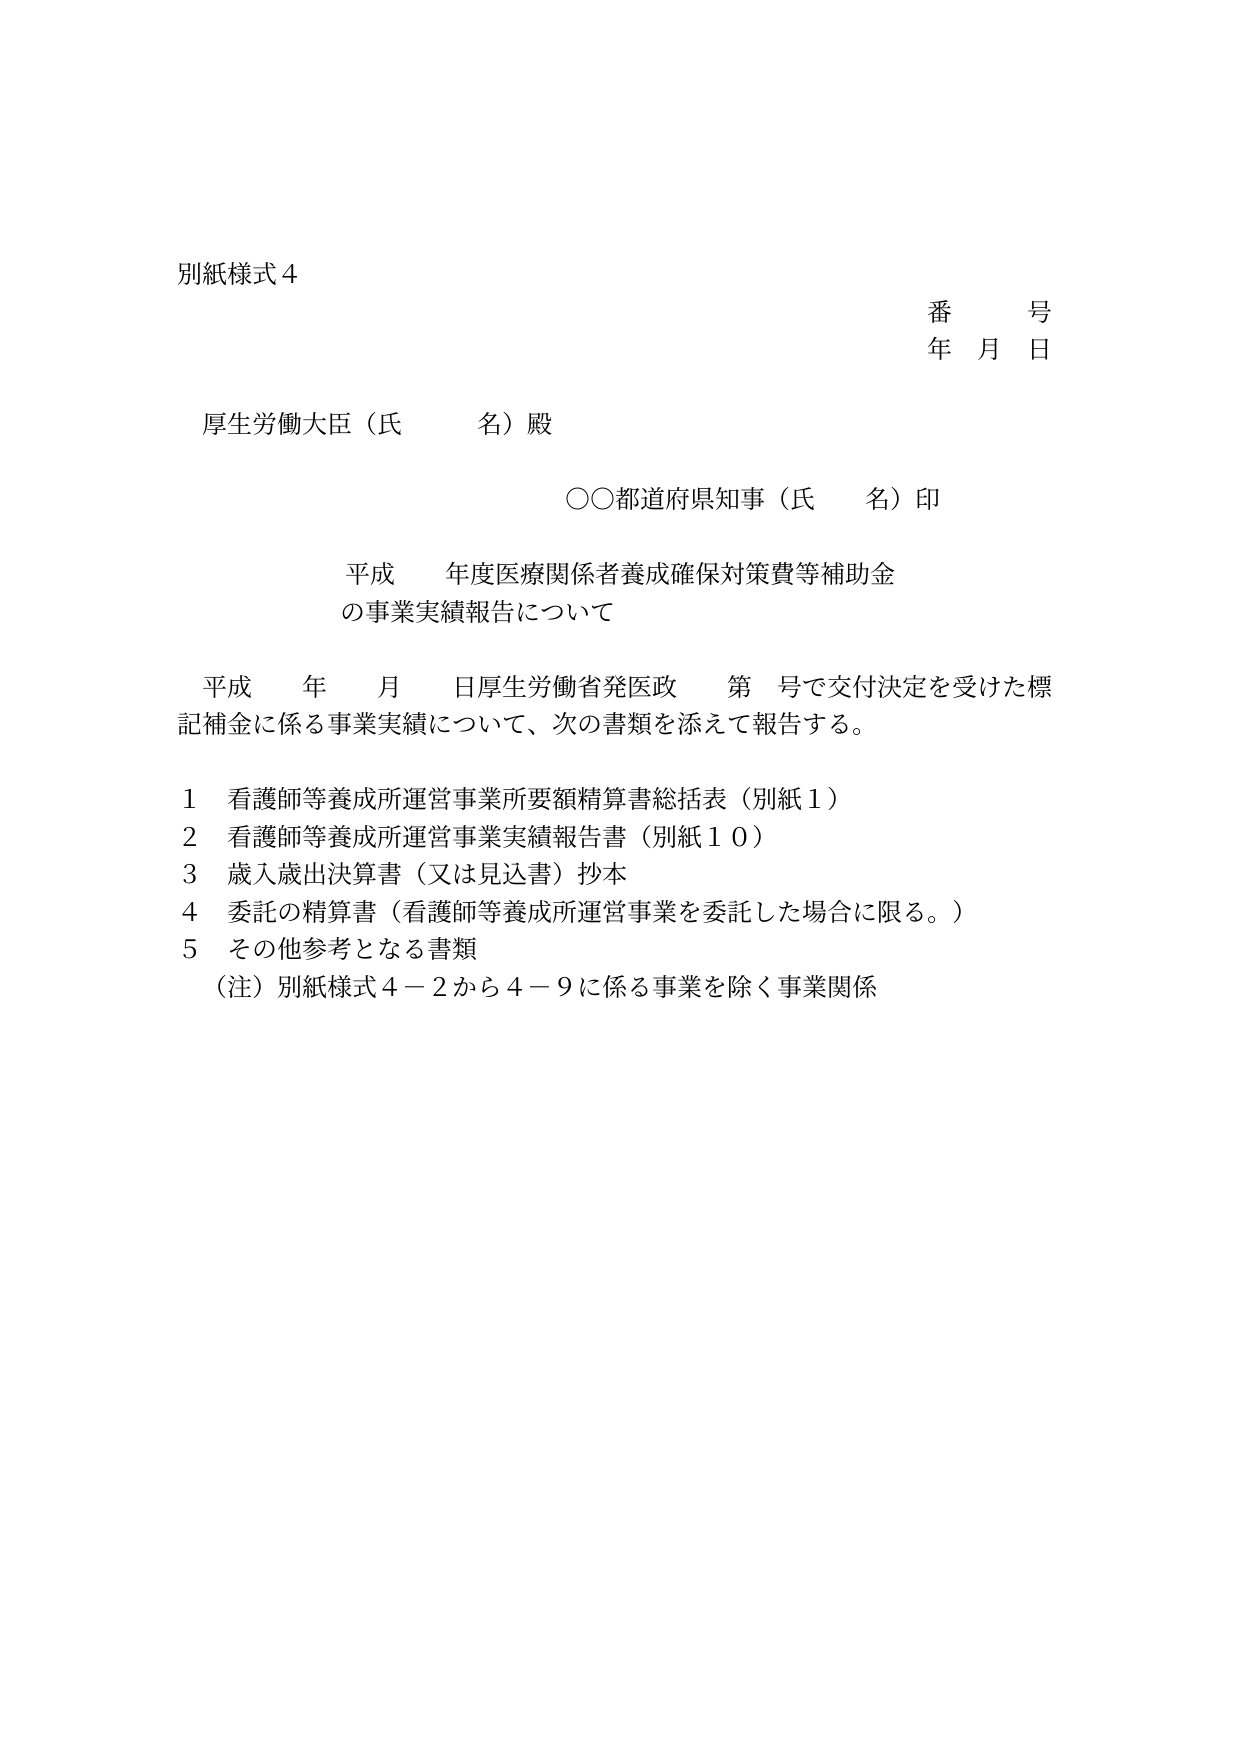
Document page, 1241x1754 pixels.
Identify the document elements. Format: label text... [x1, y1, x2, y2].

text ２ 看護師等養成所運営事業実績報告書（別紙１０） [177, 817, 1063, 854]
text 平成 年度医療関係者養成確保対策費等補助金 [177, 554, 1063, 592]
text の事業実績報告について [177, 592, 1063, 629]
text 番 号 [177, 292, 1063, 329]
text ４ 委託の精算書（看護師等養成所運営事業を委託した場合に限る。） [177, 892, 1063, 929]
text （注）別紙様式４－２から４－９に係る事業を除く事業関係 [177, 967, 1063, 1004]
text 別紙様式４ [177, 254, 1063, 292]
text １ 看護師等養成所運営事業所要額精算書総括表（別紙１） [177, 779, 1063, 817]
text ３ 歳入歳出決算書（又は見込書）抄本 [177, 854, 1063, 892]
text 厚生労働大臣（氏 名）殿 [177, 404, 1063, 442]
text ○○都道府県知事（氏 名）印 [177, 479, 1063, 517]
text ５ その他参考となる書類 [177, 929, 1063, 967]
text 年 月 日 [177, 329, 1063, 367]
text 平成 年 月 日厚生労働省発医政 第 号で交付決定を受けた標記補金に係る事業実績について、次の書類を添えて報告する。 [177, 667, 1063, 742]
